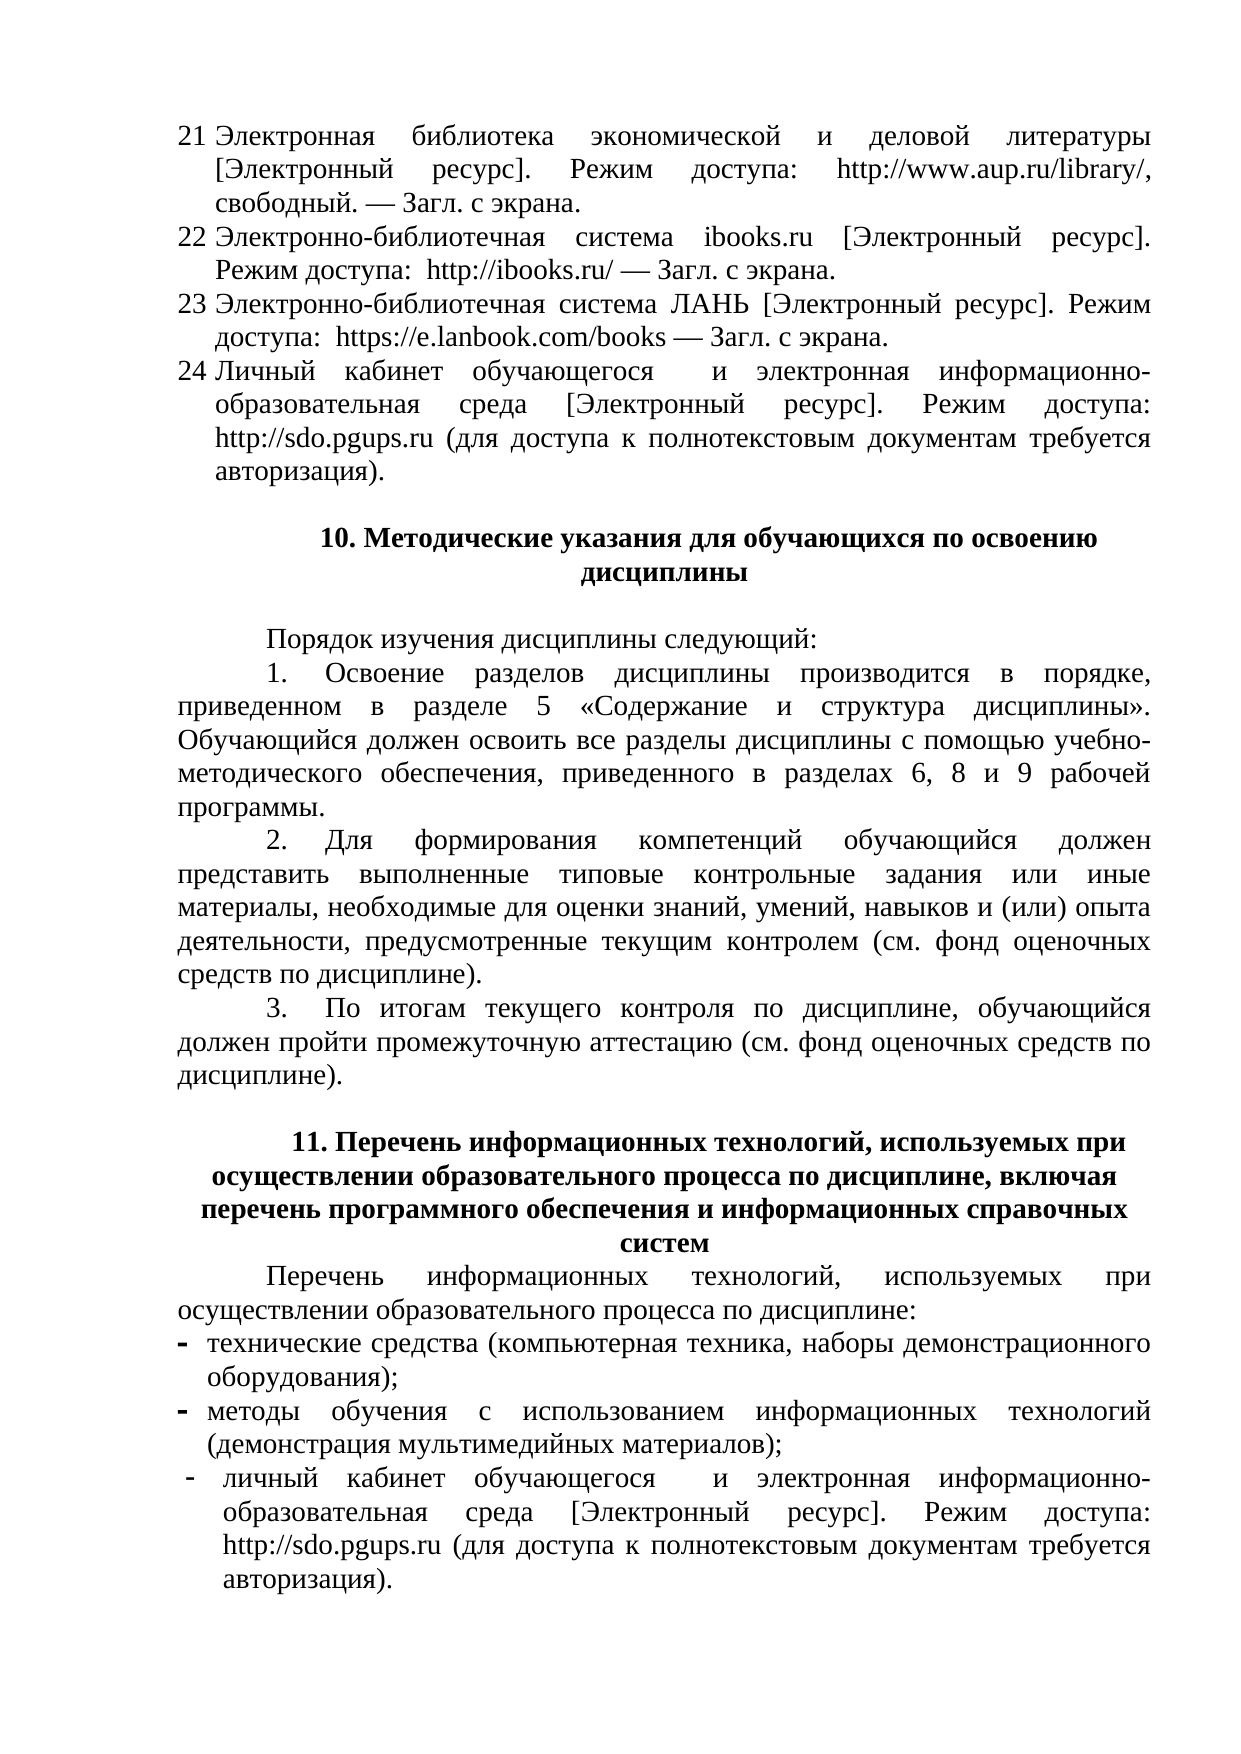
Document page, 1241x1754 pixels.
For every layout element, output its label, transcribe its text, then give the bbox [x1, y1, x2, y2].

list личный кабинет обучающегося и электронная информационно-образовательная среда [Электронный ресурс]. Режим доступа: http://sdo.pgups.ru (для доступа к полнотекстовым документам требуется авторизация). [185, 1460, 1152, 1594]
text Перечень информационных технологий, используемых при осуществлении образовательного процесса по дисциплине: [177, 1258, 1152, 1326]
list Для формирования компетенций обучающийся должен представить выполненные типовые контрольные задания или иные материалы, необходимые для оценки знаний, умений, навыков и (или) опыта деятельности, предусмотренные текущим контролем (см. фонд оценочных средств по дисциплине). [177, 822, 1152, 990]
list Личный кабинет обучающегося и электронная информационно-образовательная среда [Электронный ресурс]. Режим доступа: http://sdo.pgups.ru (для доступа к полнотекстовым документам требуется авторизация). [177, 353, 1152, 487]
list методы обучения с использованием информационных технологий (демонстрация мультимедийных материалов); [177, 1393, 1152, 1460]
list Электронно-библиотечная система ibooks.ru [Электронный ресурс]. Режим доступа: http://ibooks.ru/ — Загл. с экрана. [177, 219, 1152, 286]
text 11. Перечень информационных технологий, используемых при осуществлении образовательного процесса по дисциплине, включая перечень программного обеспечения и информационных справочных систем [177, 1124, 1152, 1258]
list Электронно-библиотечная система ЛАНЬ [Электронный ресурс]. Режим доступа: https://e.lanbook.com/books — Загл. с экрана. [177, 286, 1152, 353]
text 10. Методические указания для обучающихся по освоению дисциплины [177, 521, 1152, 588]
list Электронная библиотека экономической и деловой литературы [Электронный ресурс]. Режим доступа: http://www.aup.ru/library/, свободный. — Загл. с экрана. [177, 118, 1152, 219]
list Освоение разделов дисциплины производится в порядке, приведенном в разделе 5 «Содержание и структура дисциплины». Обучающийся должен освоить все разделы дисциплины с помощью учебно-методического обеспечения, приведенного в разделах 6, 8 и 9 рабочей программы. [177, 655, 1152, 822]
list По итогам текущего контроля по дисциплине, обучающийся должен пройти промежуточную аттестацию (см. фонд оценочных средств по дисциплине). [177, 990, 1152, 1091]
text Порядок изучения дисциплины следующий: [177, 621, 1152, 655]
list технические средства (компьютерная техника, наборы демонстрационного оборудования); [177, 1326, 1152, 1393]
